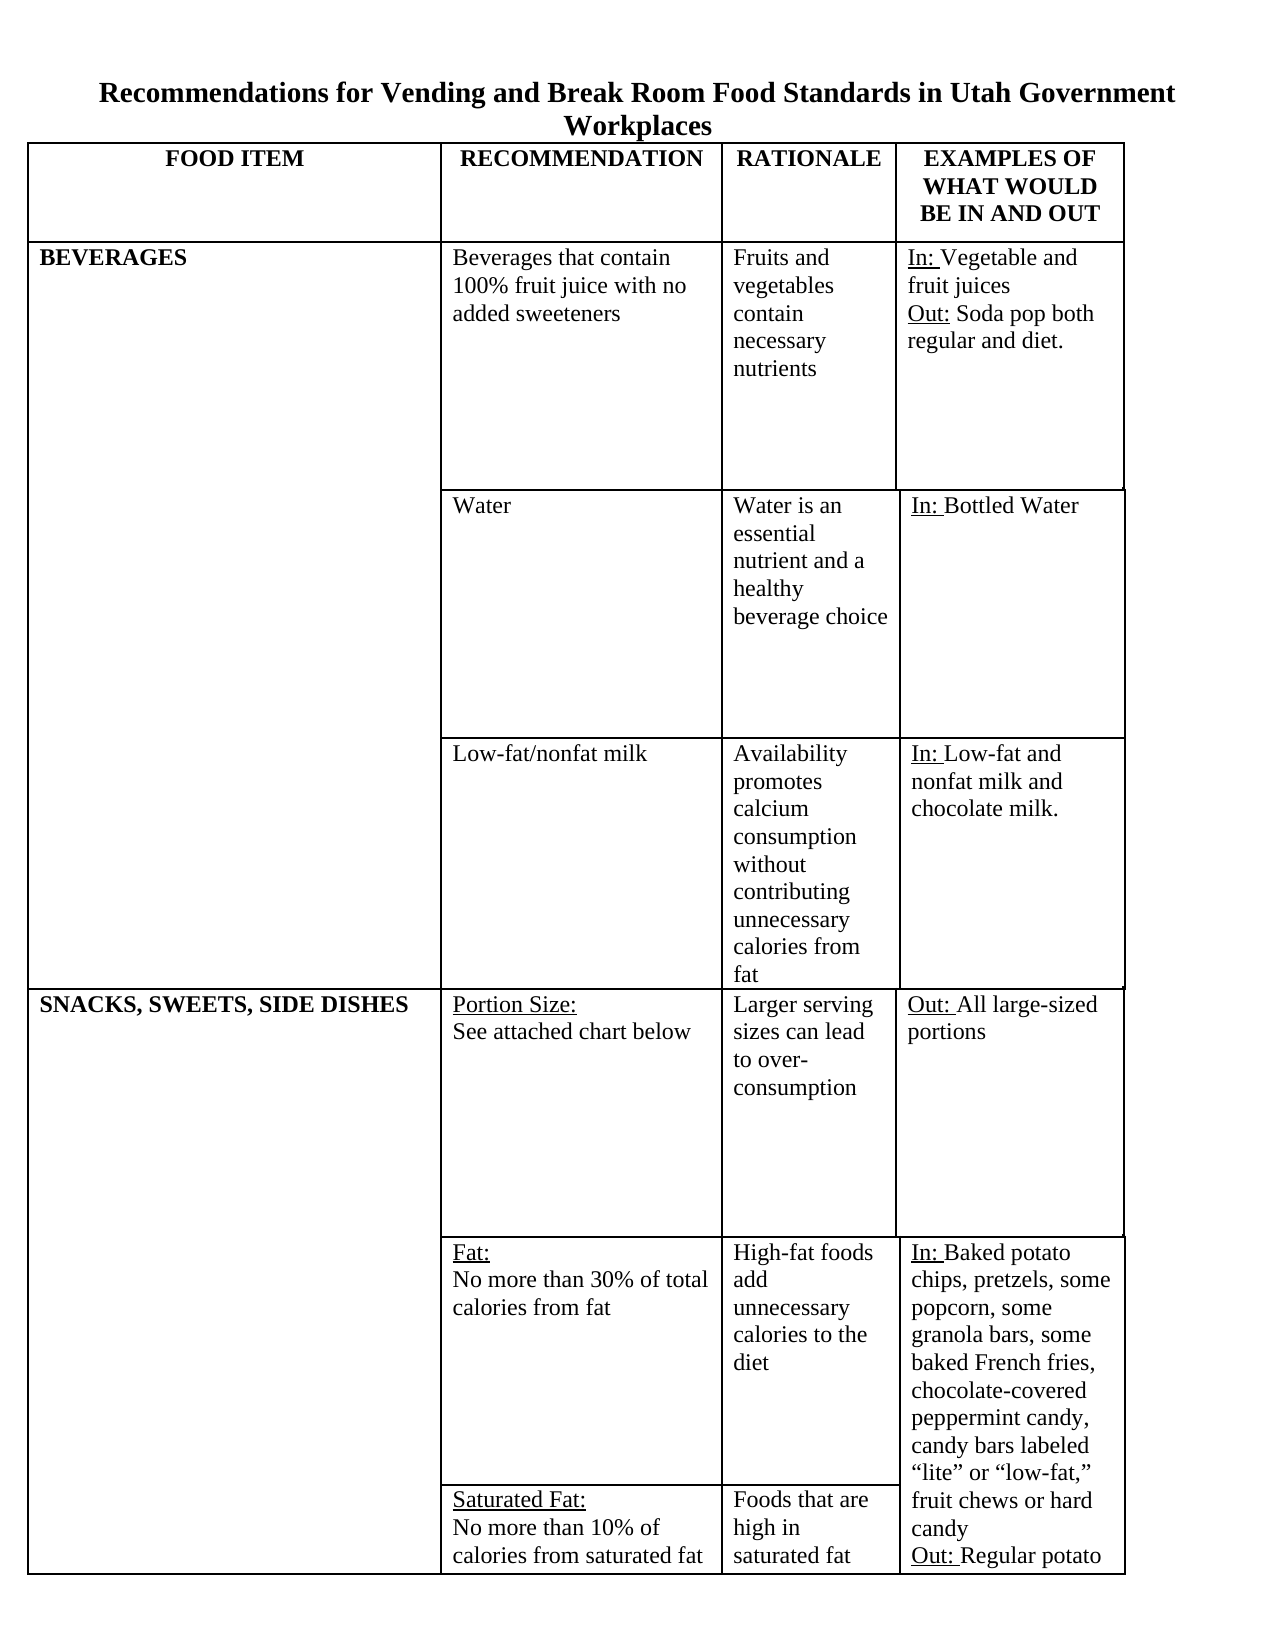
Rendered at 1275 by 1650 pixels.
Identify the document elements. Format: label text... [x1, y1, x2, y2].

table_cell In: Baked potato chips, pretzels, some popcorn, some granola bars, some baked French fries, chocolate-covered peppermint candy, candy bars labeled “lite” or “low-fat,” fruit chews or hard candy Out: Regular potato chips, fried French fries, some granola bars [901, 1238, 1124, 1573]
table_cell Availability promotes calcium consumption without contributing unnecessary calories from fat [723, 739, 899, 988]
table_cell In: Vegetable and fruit juices Out: Soda pop both regular and diet. [897, 243, 1123, 489]
table_header RECOMMENDATION [442, 144, 721, 241]
text Recommendations for Vending and Break Room Food Standards in Utah Government Workplaces [75, 75, 1200, 142]
table_cell Water is an essential nutrient and a healthy beverage choice [723, 491, 899, 737]
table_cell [442, 1486, 721, 1573]
table_header EXAMPLES OF WHAT WOULD BE IN AND OUT [897, 144, 1123, 241]
table_cell BEVERAGES [29, 243, 440, 988]
table_cell Fat: No more than 30% of total calories from fat [442, 1238, 721, 1483]
table_cell Beverages that contain 100% fruit juice with no added sweeteners [442, 243, 721, 489]
table_cell Out: All large-sized portions [897, 990, 1123, 1236]
table_cell In: Bottled Water [901, 491, 1124, 737]
table_header FOOD ITEM [29, 144, 440, 241]
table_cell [723, 1486, 899, 1573]
table_cell Low-fat/nonfat milk [442, 739, 721, 988]
table_cell High-fat foods add unnecessary calories to the diet [723, 1238, 899, 1483]
table_cell In: Low-fat and nonfat milk and chocolate milk. [901, 739, 1124, 988]
table_cell Fruits and vegetables contain necessary nutrients [723, 243, 895, 489]
table_cell Larger serving sizes can lead to over-consumption [723, 990, 895, 1236]
table_cell Portion Size: See attached chart below [442, 990, 721, 1236]
table_cell SNACKS, SWEETS, SIDE DISHES [29, 990, 440, 1573]
table_cell Water [442, 491, 721, 737]
table_header RATIONALE [723, 144, 895, 241]
